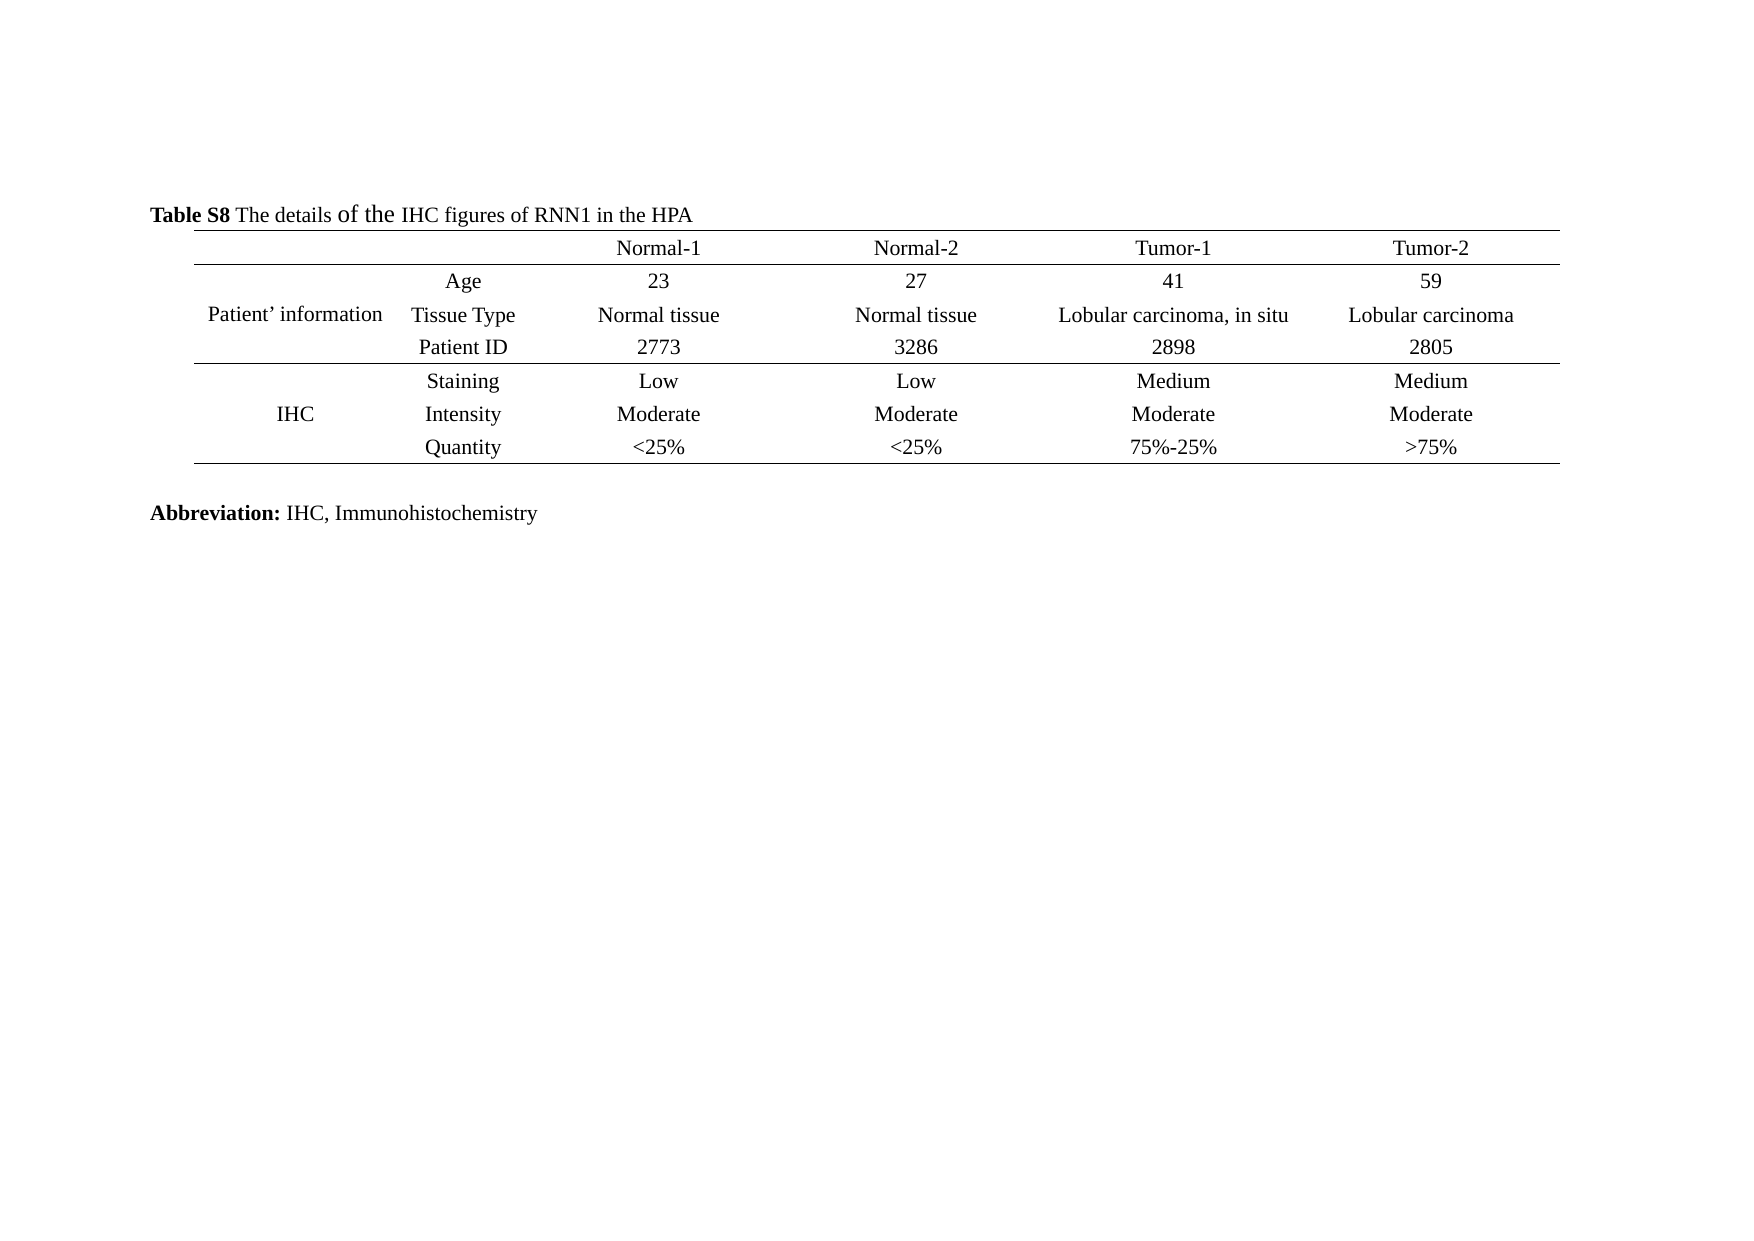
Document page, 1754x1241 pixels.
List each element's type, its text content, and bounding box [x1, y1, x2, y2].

table_cell Patient ID [396, 331, 530, 363]
table_cell 2898 [1045, 331, 1302, 363]
table_cell >75% [1302, 430, 1560, 463]
table_cell Low [787, 364, 1045, 397]
table_header [396, 231, 530, 264]
table_cell <25% [530, 430, 787, 463]
table_cell 75%-25% [1045, 430, 1302, 463]
table_cell Moderate [1045, 397, 1302, 430]
table_header Normal-1 [530, 231, 787, 264]
table_cell Lobular carcinoma, in situ [1045, 297, 1302, 331]
table_cell Medium [1302, 364, 1560, 397]
text Abbreviation: IHC, Immunohistochemistry [150, 496, 1604, 529]
text Table S8 The details of the IHC figures of RNN1 in the HPA [150, 198, 1604, 230]
table_header Tumor-1 [1045, 231, 1302, 264]
table_cell Moderate [530, 397, 787, 430]
table_cell <25% [787, 430, 1045, 463]
table_header Tumor-2 [1302, 231, 1560, 264]
table_cell Normal tissue [530, 297, 787, 331]
table_cell Patient’ information [194, 265, 396, 363]
table_cell 27 [787, 265, 1045, 297]
table_header Normal-2 [787, 231, 1045, 264]
table_cell Normal tissue [787, 297, 1045, 331]
table_cell Quantity [396, 430, 530, 463]
table_cell 3286 [787, 331, 1045, 363]
table_cell Moderate [1302, 397, 1560, 430]
table_cell Age [396, 265, 530, 297]
table_cell Moderate [787, 397, 1045, 430]
table_cell 2773 [530, 331, 787, 363]
table_header [194, 231, 396, 264]
table_cell Intensity [396, 397, 530, 430]
table_cell Staining [396, 364, 530, 397]
table_cell IHC [194, 364, 396, 463]
table_cell Low [530, 364, 787, 397]
table_cell Lobular carcinoma [1302, 297, 1560, 331]
table_cell Medium [1045, 364, 1302, 397]
table_cell 2805 [1302, 331, 1560, 363]
table_cell 41 [1045, 265, 1302, 297]
table_cell 23 [530, 265, 787, 297]
table_cell 59 [1302, 265, 1560, 297]
table_cell Tissue Type [396, 297, 530, 331]
